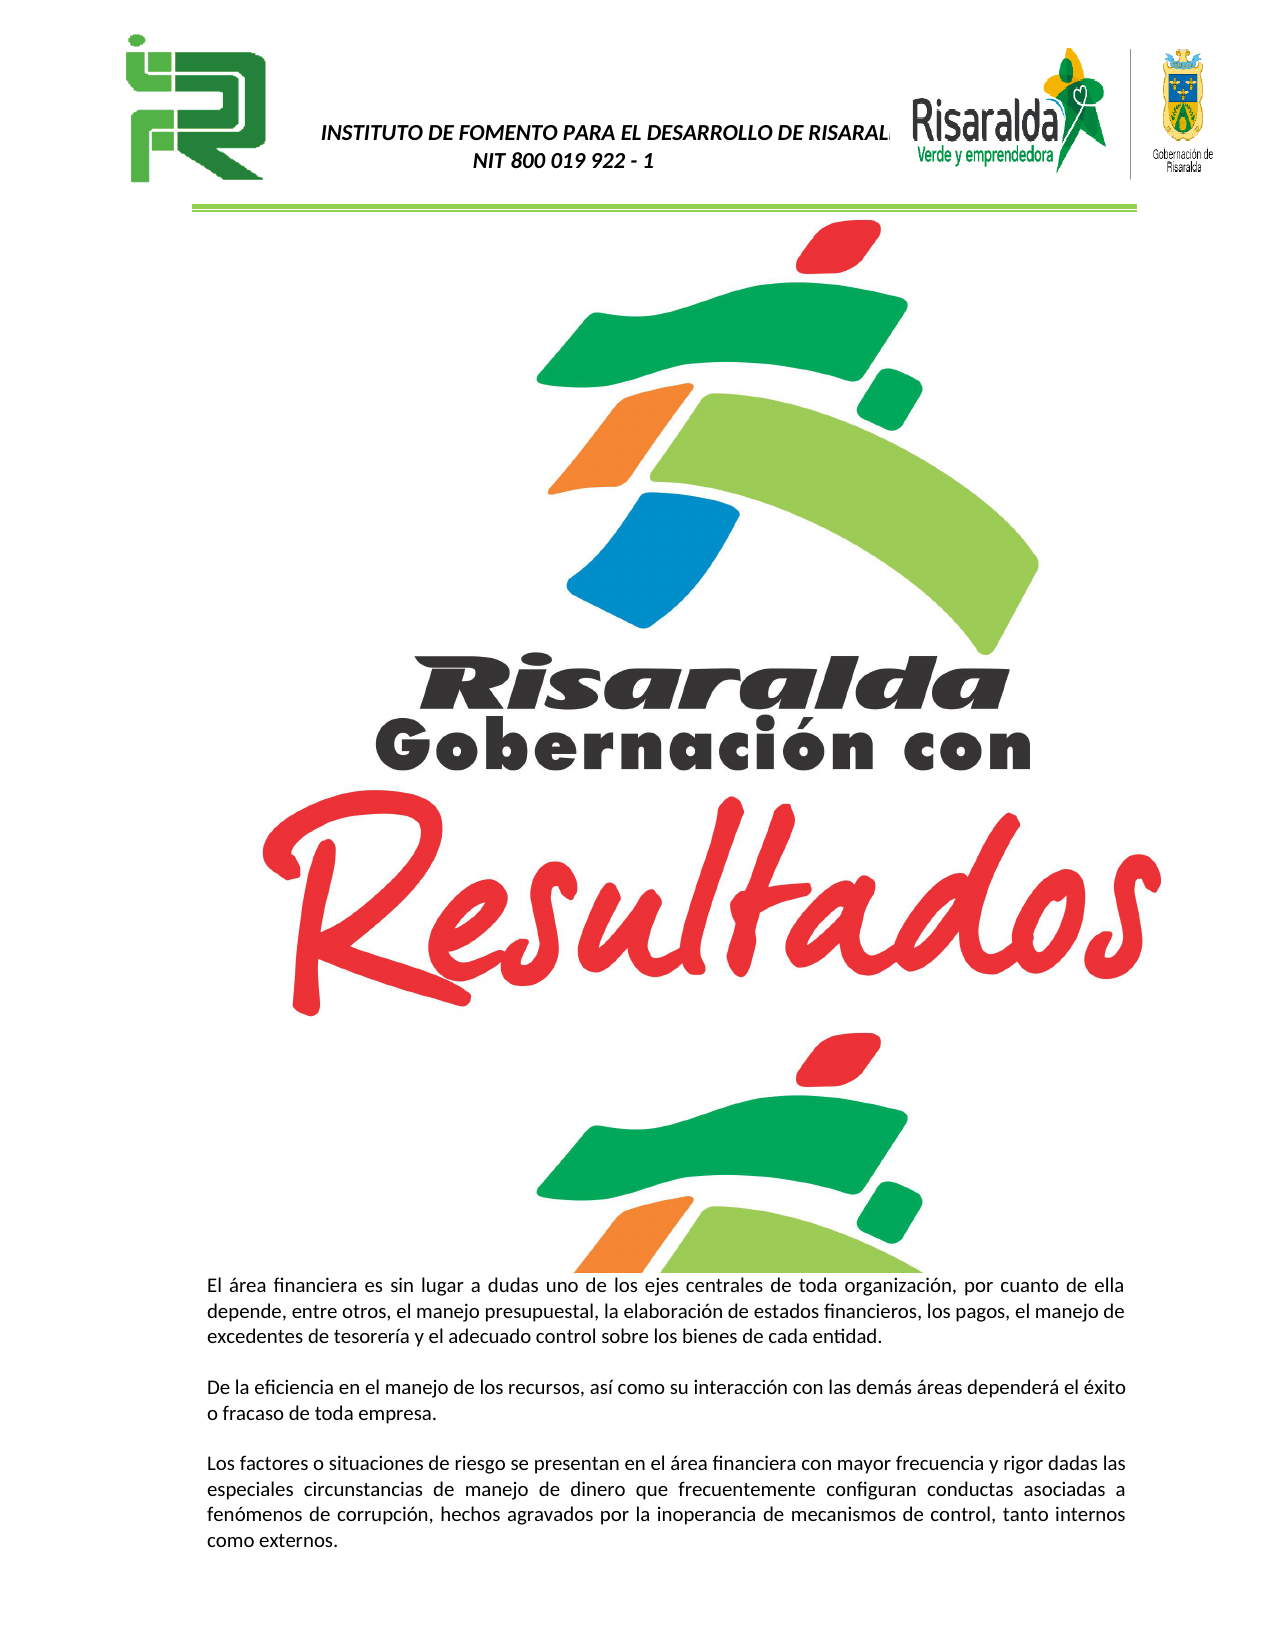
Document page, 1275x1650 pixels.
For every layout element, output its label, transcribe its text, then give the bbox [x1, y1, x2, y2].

picture [889, 31, 1032, 194]
picture [251, 212, 1173, 1273]
picture [118, 31, 269, 185]
list El área financiera es sin lugar a dudas uno de los ejes centrales de toda organización, por cuanto de ella depende, entre otros, el manejo presupuestal, la elaboración de estados financieros, los pagos, el manejo de excedentes de tesorería y el adecuado control sobre los bienes de cada entidad. [207, 1273, 1127, 1349]
list De la eficiencia en el manejo de los recursos, así como su interacción con las demás áreas dependerá el éxito o fracaso de toda empresa. [207, 1374, 1127, 1425]
list Los factores o situaciones de riesgo se presentan en el área financiera con mayor frecuencia y rigor dadas las especiales circunstancias de manejo de dinero que frecuentemente configuran conductas asociadas a fenómenos de corrupción, hechos agravados por la inoperancia de mecanismos de control, tanto internos como externos. [207, 1451, 1127, 1552]
